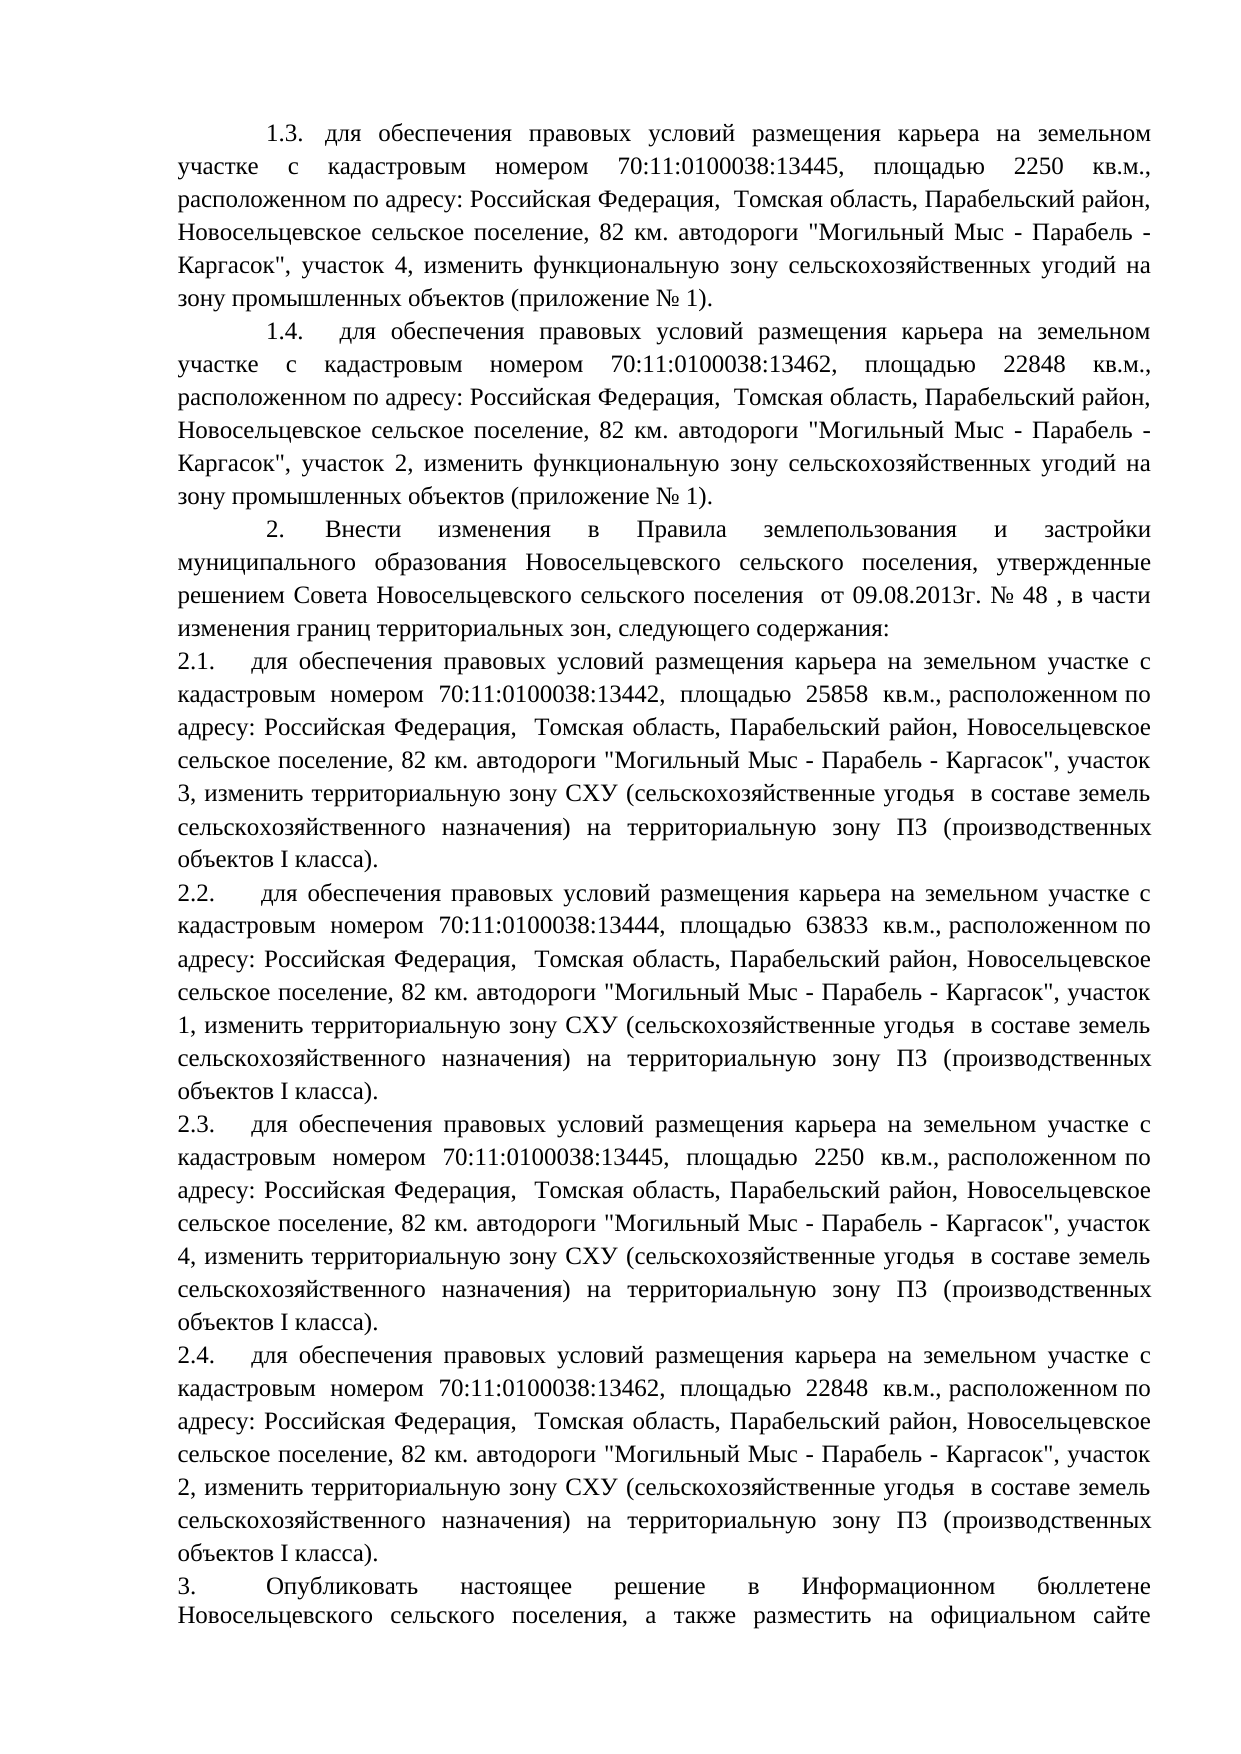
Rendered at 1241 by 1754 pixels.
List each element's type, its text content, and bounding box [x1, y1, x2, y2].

list для обеспечения правовых условий размещения карьера на земельном участке с кадастровым номером 70:11:0100038:13445, площадью 2250 кв.м., расположенном по адресу: Российская Федерация, Томская область, Парабельский район, Новосельцевское сельское поселение, 82 км. автодороги "Могильный Мыс - Парабель - Каргасок", участок 4, изменить функциональную зону сельскохозяйственных угодий на зону промышленных объектов (приложение № 1). [177, 118, 1152, 312]
list для обеспечения правовых условий размещения карьера на земельном участке с кадастровым номером 70:11:0100038:13462, площадью 22848 кв.м., расположенном по адресу: Российская Федерация, Томская область, Парабельский район, Новосельцевское сельское поселение, 82 км. автодороги "Могильный Мыс - Парабель - Каргасок", участок 2, изменить функциональную зону сельскохозяйственных угодий на зону промышленных объектов (приложение № 1). [177, 316, 1152, 510]
list для обеспечения правовых условий размещения карьера на земельном участке с кадастровым номером 70:11:0100038:13462, площадью 22848 кв.м., расположенном по адресу: Российская Федерация, Томская область, Парабельский район, Новосельцевское сельское поселение, 82 км. автодороги "Могильный Мыс - Парабель - Каргасок", участок 2, изменить территориальную зону СХУ (сельскохозяйственные угодья в составе земель сельскохозяйственного назначения) на территориальную зону П3 (производственных объектов I класса). [177, 1340, 1152, 1567]
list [177, 1571, 1152, 1628]
list для обеспечения правовых условий размещения карьера на земельном участке с кадастровым номером 70:11:0100038:13445, площадью 2250 кв.м., расположенном по адресу: Российская Федерация, Томская область, Парабельский район, Новосельцевское сельское поселение, 82 км. автодороги "Могильный Мыс - Парабель - Каргасок", участок 4, изменить территориальную зону СХУ (сельскохозяйственные угодья в составе земель сельскохозяйственного назначения) на территориальную зону П3 (производственных объектов I класса). [177, 1109, 1152, 1336]
list Внести изменения в Правила землепользования и застройки муниципального образования Новосельцевского сельского поселения, утвержденные решением Совета Новосельцевского сельского поселения от 09.08.2013г. № 48 , в части изменения границ территориальных зон, следующего содержания: [177, 514, 1152, 642]
list для обеспечения правовых условий размещения карьера на земельном участке с кадастровым номером 70:11:0100038:13444, площадью 63833 кв.м., расположенном по адресу: Российская Федерация, Томская область, Парабельский район, Новосельцевское сельское поселение, 82 км. автодороги "Могильный Мыс - Парабель - Каргасок", участок 1, изменить территориальную зону СХУ (сельскохозяйственные угодья в составе земель сельскохозяйственного назначения) на территориальную зону П3 (производственных объектов I класса). [177, 878, 1152, 1104]
list для обеспечения правовых условий размещения карьера на земельном участке с кадастровым номером 70:11:0100038:13442, площадью 25858 кв.м., расположенном по адресу: Российская Федерация, Томская область, Парабельский район, Новосельцевское сельское поселение, 82 км. автодороги "Могильный Мыс - Парабель - Каргасок", участок 3, изменить территориальную зону СХУ (сельскохозяйственные угодья в составе земель сельскохозяйственного назначения) на территориальную зону П3 (производственных объектов I класса). [177, 646, 1152, 873]
